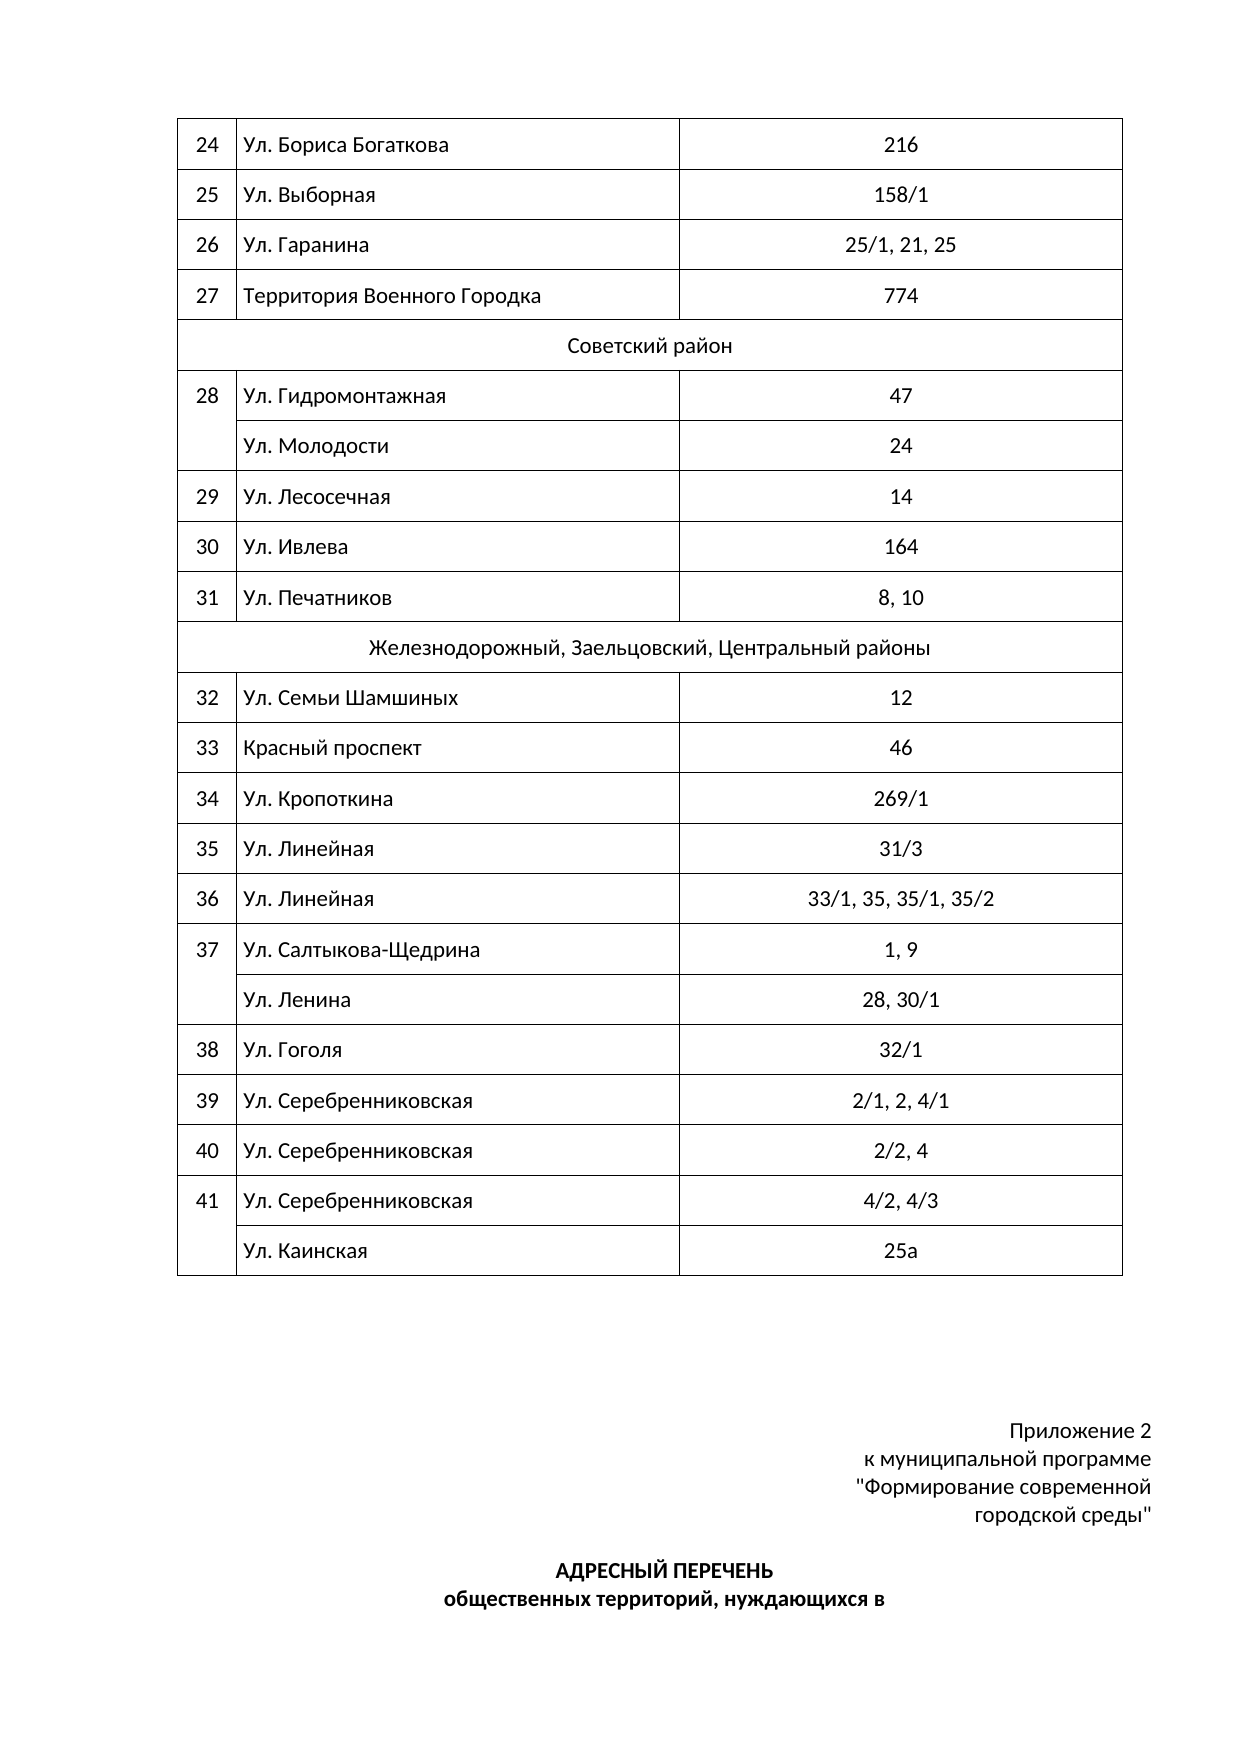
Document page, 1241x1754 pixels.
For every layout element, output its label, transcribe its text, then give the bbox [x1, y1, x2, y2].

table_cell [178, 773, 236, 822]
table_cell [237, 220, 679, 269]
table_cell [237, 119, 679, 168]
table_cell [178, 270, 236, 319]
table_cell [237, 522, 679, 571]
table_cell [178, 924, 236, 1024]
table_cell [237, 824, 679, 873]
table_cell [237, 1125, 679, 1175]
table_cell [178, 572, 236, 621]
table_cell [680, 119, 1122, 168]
text к муниципальной программе [177, 1444, 1152, 1472]
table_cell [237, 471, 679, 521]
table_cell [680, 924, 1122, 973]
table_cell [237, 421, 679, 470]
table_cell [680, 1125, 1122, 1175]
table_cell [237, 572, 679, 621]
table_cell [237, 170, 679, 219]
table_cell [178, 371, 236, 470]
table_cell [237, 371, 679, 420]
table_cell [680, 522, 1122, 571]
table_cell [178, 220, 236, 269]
title АДРЕСНЫЙ ПЕРЕЧЕНЬ [177, 1557, 1152, 1584]
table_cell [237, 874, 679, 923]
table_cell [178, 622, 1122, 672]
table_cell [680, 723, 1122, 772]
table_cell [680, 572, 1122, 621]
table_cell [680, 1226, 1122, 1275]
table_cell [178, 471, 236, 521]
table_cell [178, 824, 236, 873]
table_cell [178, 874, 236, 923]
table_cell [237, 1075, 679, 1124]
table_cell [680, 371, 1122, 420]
text Приложение 2 [177, 1416, 1152, 1444]
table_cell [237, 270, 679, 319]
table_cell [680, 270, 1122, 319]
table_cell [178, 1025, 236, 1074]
text городской среды" [177, 1501, 1152, 1528]
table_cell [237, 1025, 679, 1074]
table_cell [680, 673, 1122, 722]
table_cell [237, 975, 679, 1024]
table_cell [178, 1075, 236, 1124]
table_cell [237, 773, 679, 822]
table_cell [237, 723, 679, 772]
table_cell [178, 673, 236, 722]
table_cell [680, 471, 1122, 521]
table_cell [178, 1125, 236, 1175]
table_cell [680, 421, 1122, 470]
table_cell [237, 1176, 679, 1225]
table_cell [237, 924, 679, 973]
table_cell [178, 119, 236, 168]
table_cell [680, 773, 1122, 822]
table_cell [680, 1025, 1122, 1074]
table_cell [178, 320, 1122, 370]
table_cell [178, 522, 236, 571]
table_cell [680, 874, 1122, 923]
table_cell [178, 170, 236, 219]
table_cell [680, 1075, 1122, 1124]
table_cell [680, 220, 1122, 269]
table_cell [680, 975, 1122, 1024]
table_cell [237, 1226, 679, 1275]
text "Формирование современной [177, 1472, 1152, 1501]
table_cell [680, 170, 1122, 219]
title общественных территорий, нуждающихся в [177, 1584, 1152, 1613]
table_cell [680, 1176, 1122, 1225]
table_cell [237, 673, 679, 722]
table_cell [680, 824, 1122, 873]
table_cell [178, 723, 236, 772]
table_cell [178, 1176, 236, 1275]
